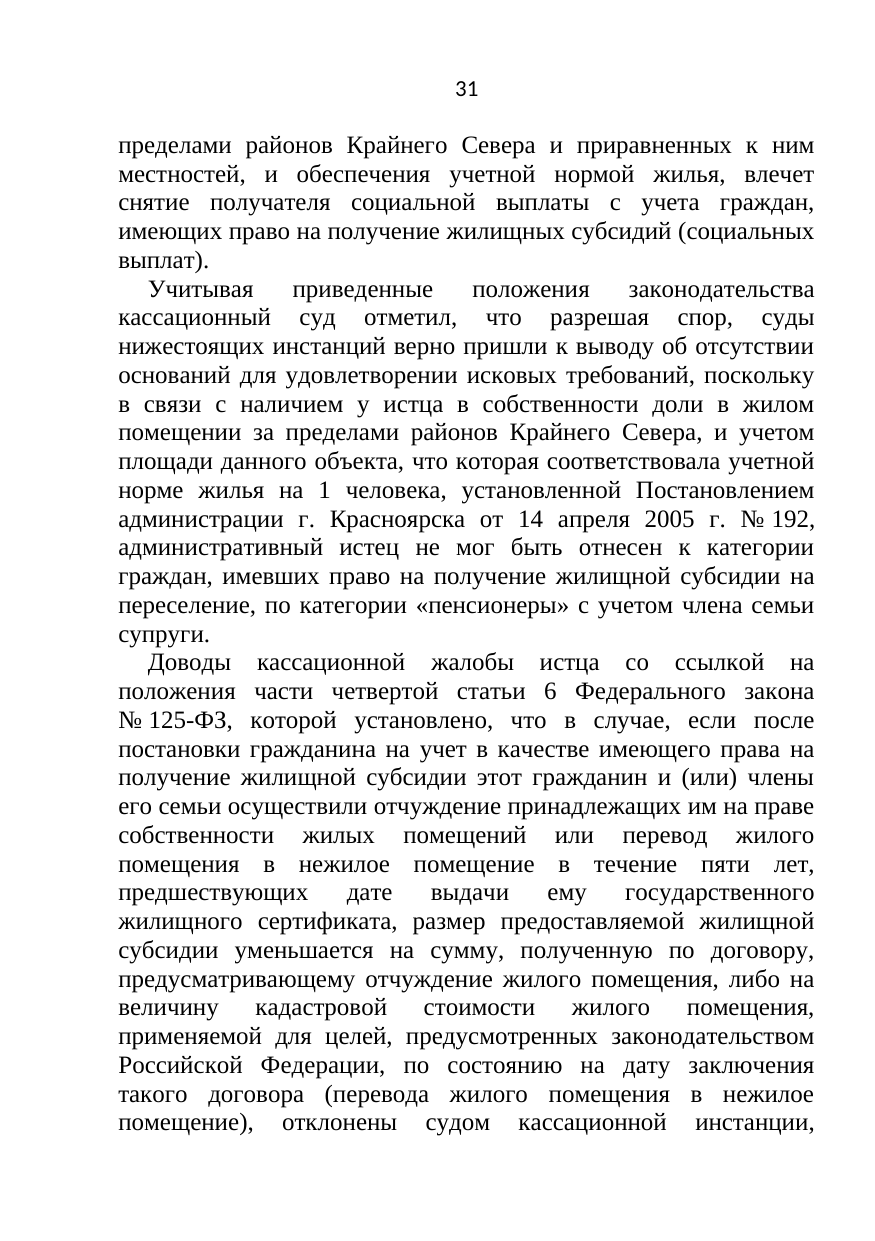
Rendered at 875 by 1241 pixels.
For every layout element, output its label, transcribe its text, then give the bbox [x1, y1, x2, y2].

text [118, 130, 815, 274]
text Учитывая приведенные положения законодательства кассационный суд отметил, что разрешая спор, суды нижестоящих инстанций верно пришли к выводу об отсутствии оснований для удовлетворении исковых требований, поскольку в связи с наличием у истца в собственности доли в жилом помещении за пределами районов Крайнего Севера, и учетом площади данного объекта, что которая соответствовала учетной норме жилья на 1 человека, установленной Постановлением администрации г. Красноярска от 14 апреля 2005 г. № 192, административный истец не мог быть отнесен к категории граждан, имевших право на получение жилищной субсидии на переселение, по категории «пенсионеры» с учетом члена семьи супруги. [118, 274, 815, 647]
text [118, 647, 815, 1136]
